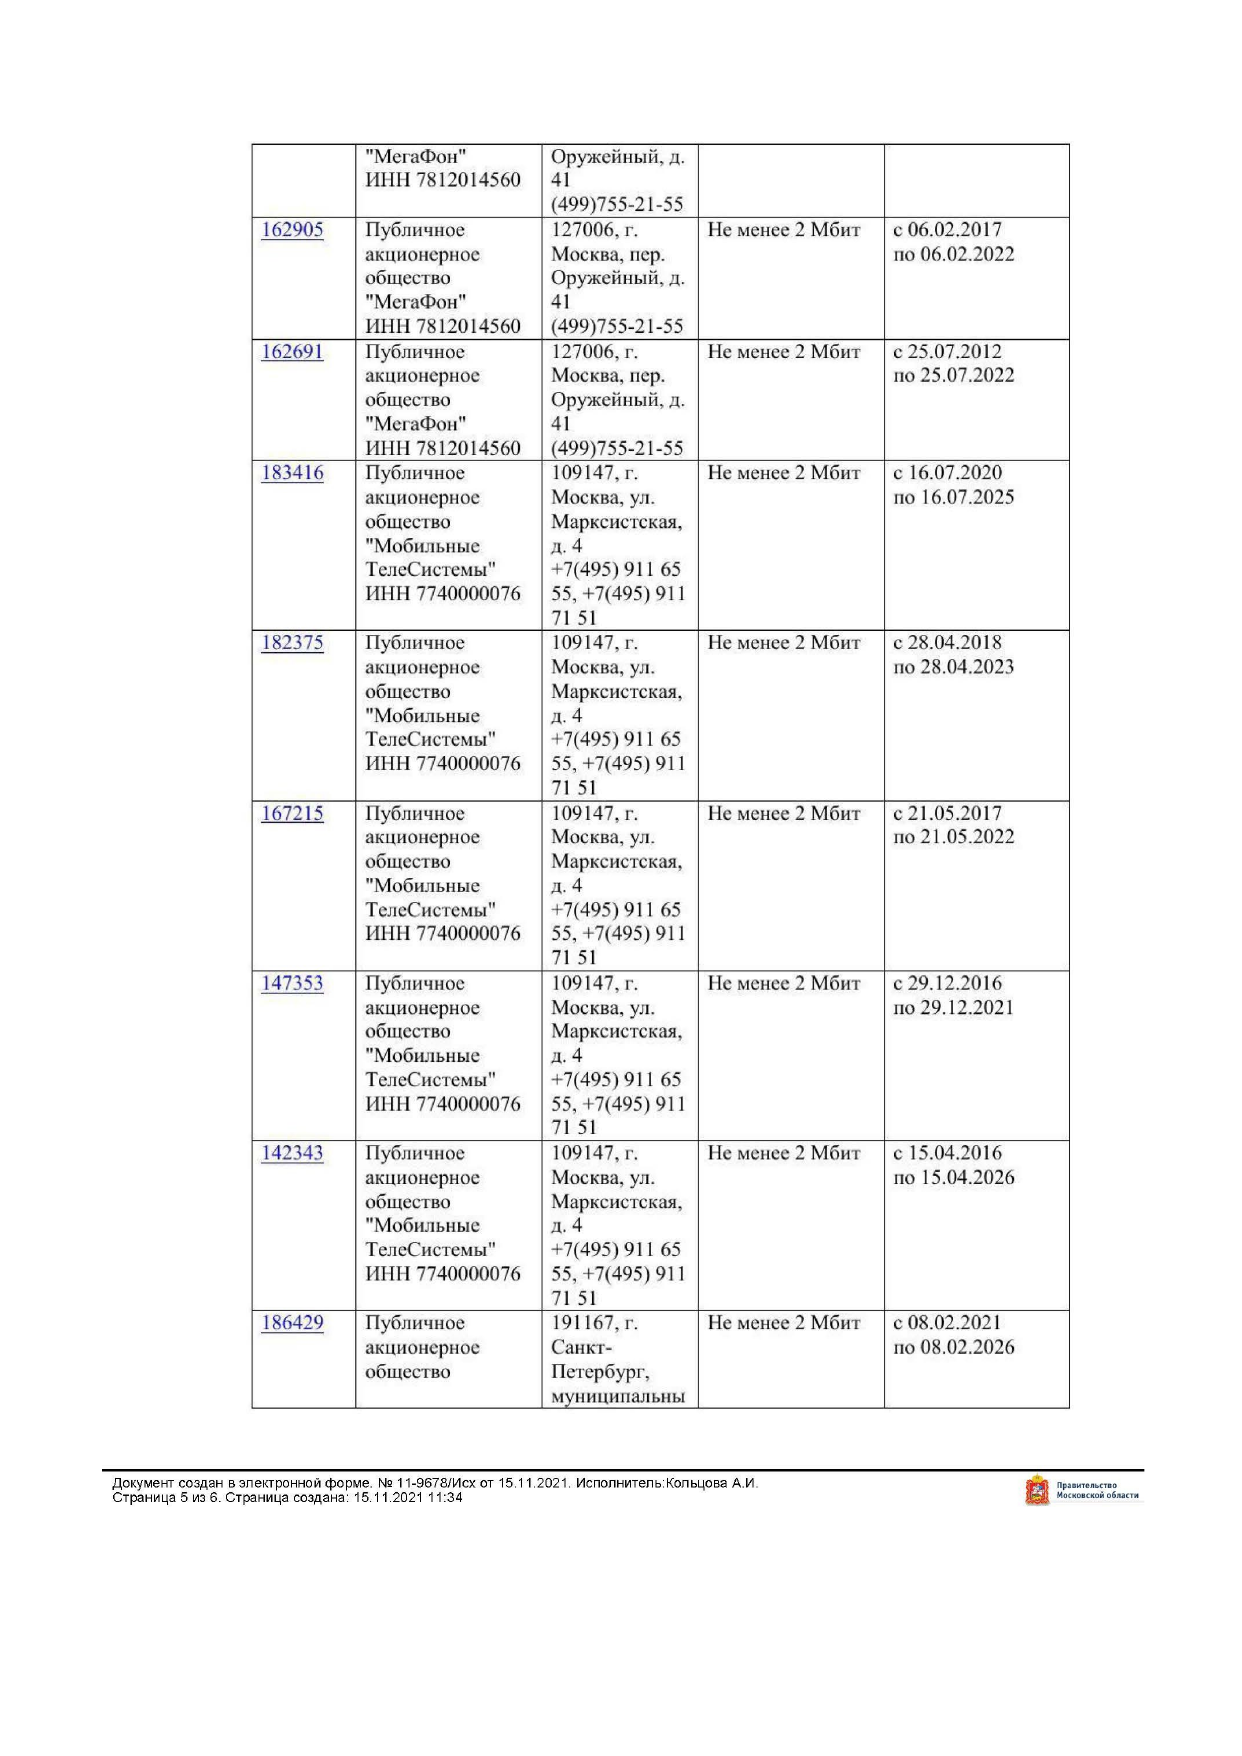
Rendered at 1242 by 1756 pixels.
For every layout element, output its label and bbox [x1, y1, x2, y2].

picture [102, 141, 1145, 1507]
